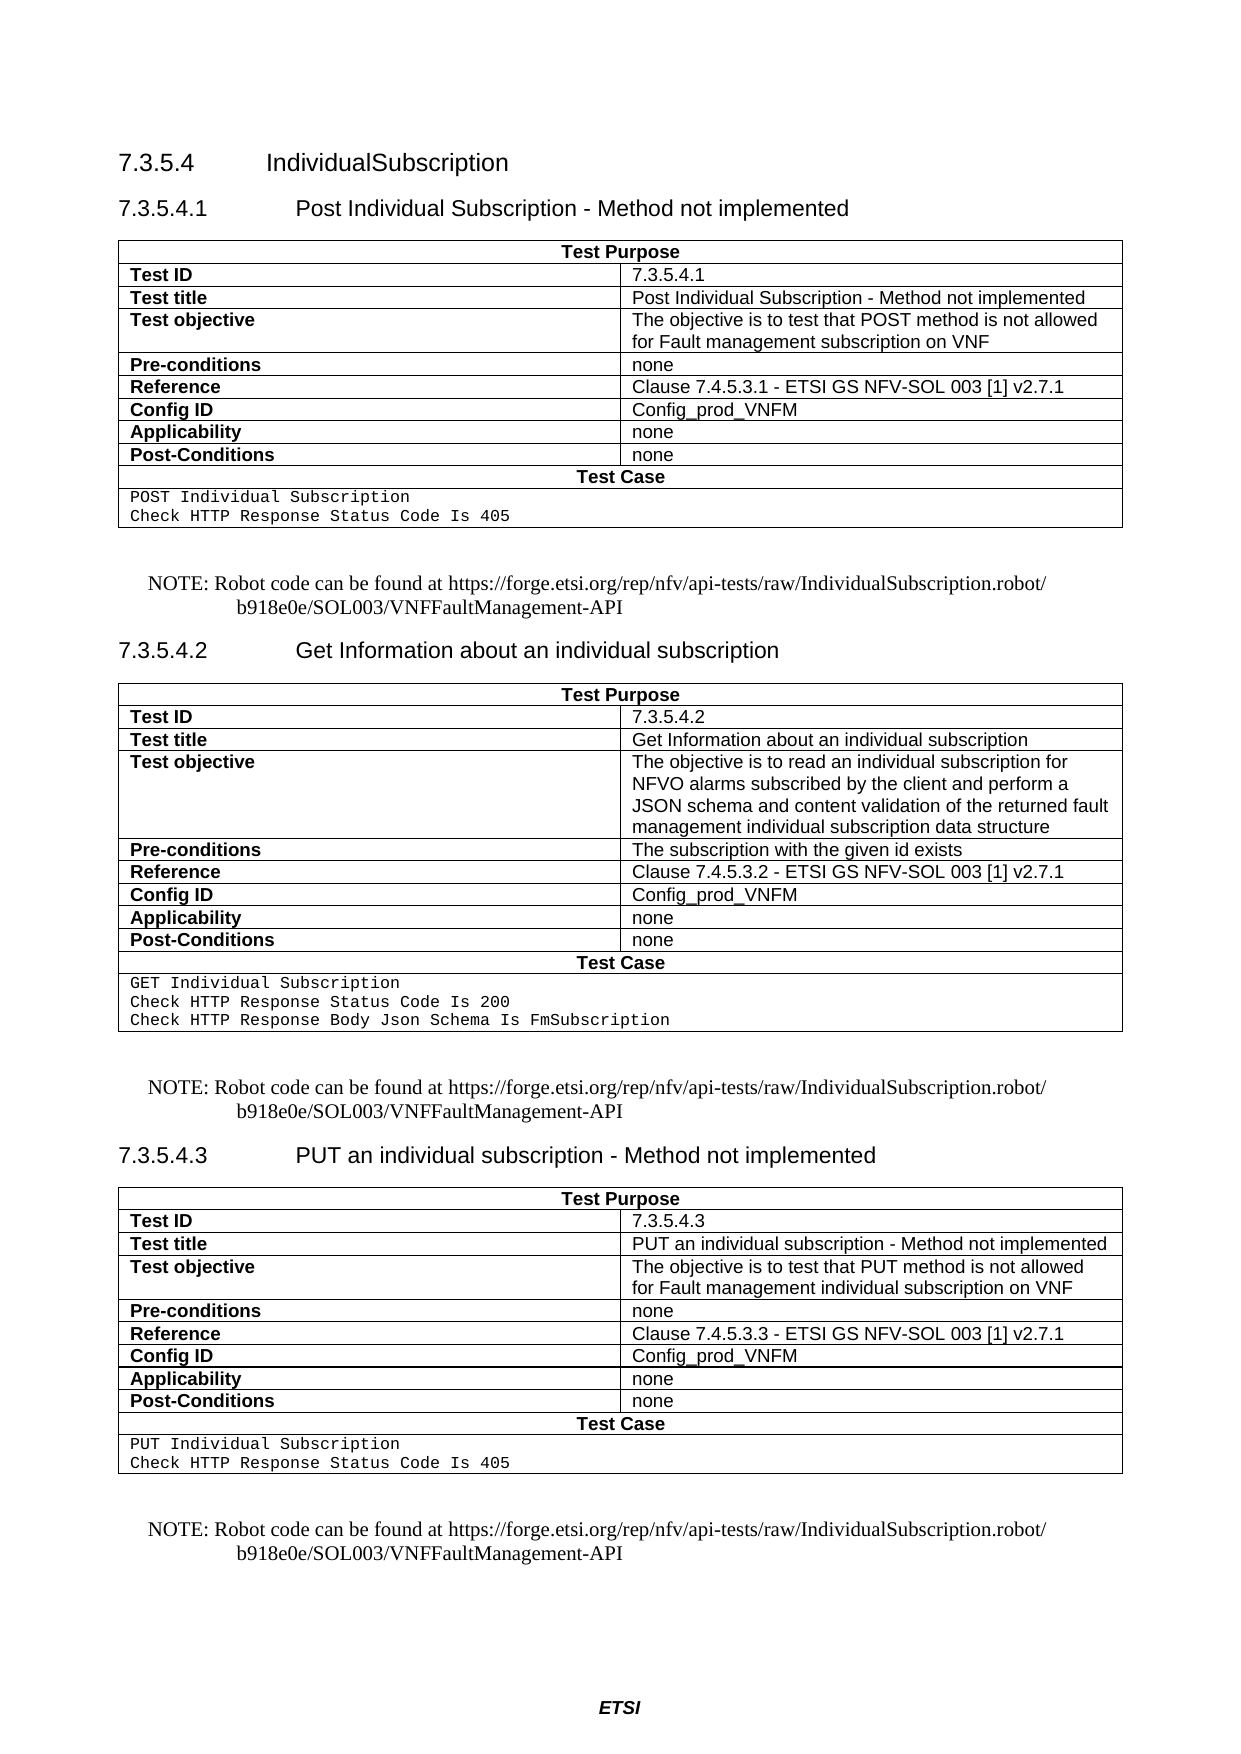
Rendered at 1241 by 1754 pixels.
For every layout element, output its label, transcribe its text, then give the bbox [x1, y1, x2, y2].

subtitle 7.3.5.4.3 PUT an individual subscription - Method not implemented [118, 1142, 1122, 1168]
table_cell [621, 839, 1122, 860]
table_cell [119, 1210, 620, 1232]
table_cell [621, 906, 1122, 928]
subtitle 7.3.5.4 IndividualSubscription [118, 148, 1122, 176]
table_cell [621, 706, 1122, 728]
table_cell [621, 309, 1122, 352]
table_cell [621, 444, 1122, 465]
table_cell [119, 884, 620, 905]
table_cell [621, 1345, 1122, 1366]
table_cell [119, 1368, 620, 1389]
text NOTE: Robot code can be found at https://forge.etsi.org/rep/nfv/api-tests/raw/IndividualSubscription.robot/b918e0e/SOL003/VNFFaultManagement-API [148, 1075, 1122, 1123]
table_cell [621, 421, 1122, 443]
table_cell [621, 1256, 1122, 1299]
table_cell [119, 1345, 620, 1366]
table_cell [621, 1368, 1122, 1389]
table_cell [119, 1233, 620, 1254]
text NOTE: Robot code can be found at https://forge.etsi.org/rep/nfv/api-tests/raw/IndividualSubscription.robot/b918e0e/SOL003/VNFFaultManagement-API [148, 571, 1122, 619]
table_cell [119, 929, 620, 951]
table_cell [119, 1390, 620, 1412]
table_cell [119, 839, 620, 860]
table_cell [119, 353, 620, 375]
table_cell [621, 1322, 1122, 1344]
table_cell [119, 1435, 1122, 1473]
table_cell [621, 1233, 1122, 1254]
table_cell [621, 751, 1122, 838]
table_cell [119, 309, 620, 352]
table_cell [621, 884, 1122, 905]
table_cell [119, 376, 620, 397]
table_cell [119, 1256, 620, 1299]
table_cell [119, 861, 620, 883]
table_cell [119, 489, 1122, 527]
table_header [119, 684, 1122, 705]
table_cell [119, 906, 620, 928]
subtitle 7.3.5.4.2 Get Information about an individual subscription [118, 637, 1122, 664]
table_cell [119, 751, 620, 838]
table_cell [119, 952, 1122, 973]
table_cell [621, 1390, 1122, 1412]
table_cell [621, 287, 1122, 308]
text NOTE: Robot code can be found at https://forge.etsi.org/rep/nfv/api-tests/raw/IndividualSubscription.robot/b918e0e/SOL003/VNFFaultManagement-API [148, 1517, 1122, 1565]
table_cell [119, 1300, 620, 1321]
subtitle 7.3.5.4.1 Post Individual Subscription - Method not implemented [118, 195, 1122, 222]
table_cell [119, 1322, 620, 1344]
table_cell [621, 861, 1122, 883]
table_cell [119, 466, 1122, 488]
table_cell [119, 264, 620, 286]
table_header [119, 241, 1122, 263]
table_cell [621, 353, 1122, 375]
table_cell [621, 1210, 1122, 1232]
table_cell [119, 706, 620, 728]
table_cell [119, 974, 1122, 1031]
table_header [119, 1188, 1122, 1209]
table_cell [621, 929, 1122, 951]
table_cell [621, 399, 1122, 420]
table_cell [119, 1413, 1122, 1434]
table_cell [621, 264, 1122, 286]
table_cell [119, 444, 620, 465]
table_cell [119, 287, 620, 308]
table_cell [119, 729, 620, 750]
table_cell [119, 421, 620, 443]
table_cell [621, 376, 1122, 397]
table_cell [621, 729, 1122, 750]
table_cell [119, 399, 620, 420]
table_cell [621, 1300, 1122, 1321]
